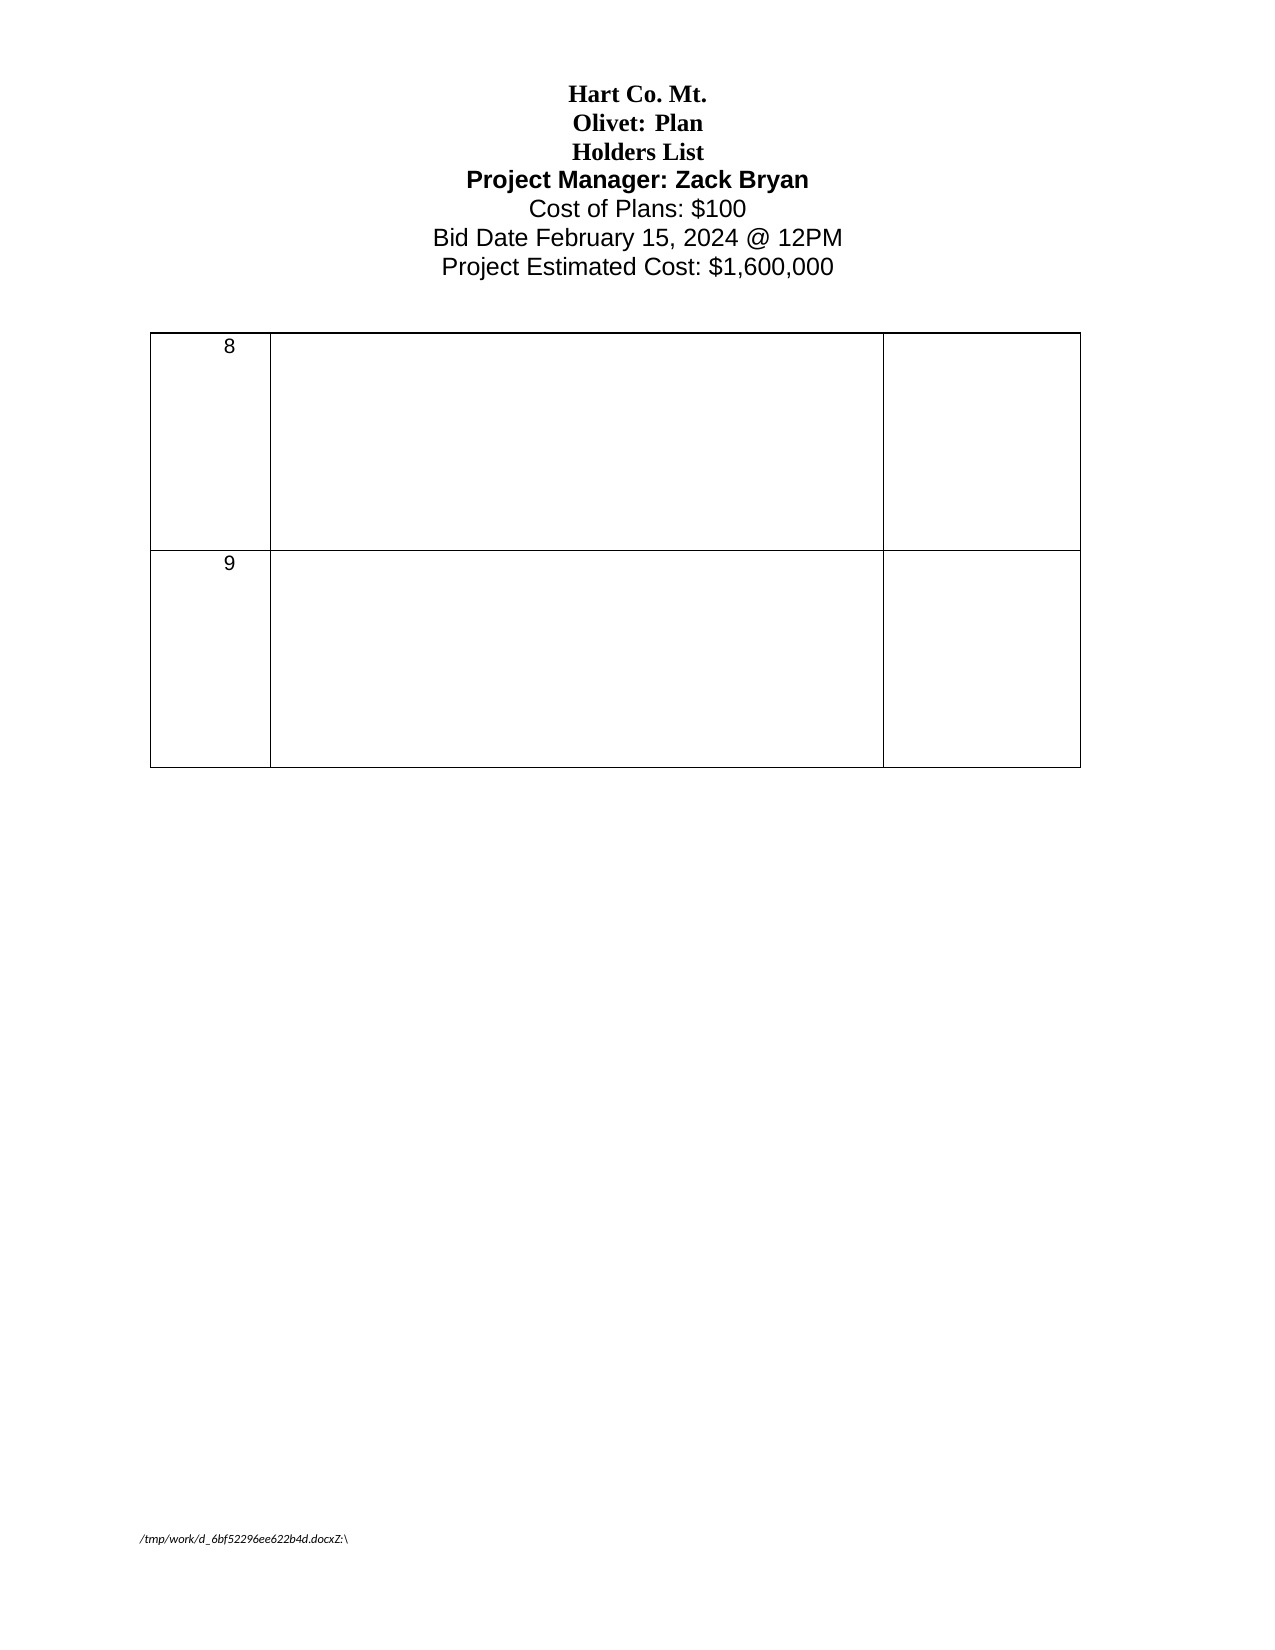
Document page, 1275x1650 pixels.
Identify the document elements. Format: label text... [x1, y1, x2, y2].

table_cell 9 [151, 551, 270, 767]
table_cell [271, 334, 883, 549]
table_cell [884, 551, 1080, 767]
table_cell [271, 551, 883, 767]
table_cell [884, 334, 1080, 549]
table_cell 8 [151, 334, 270, 549]
